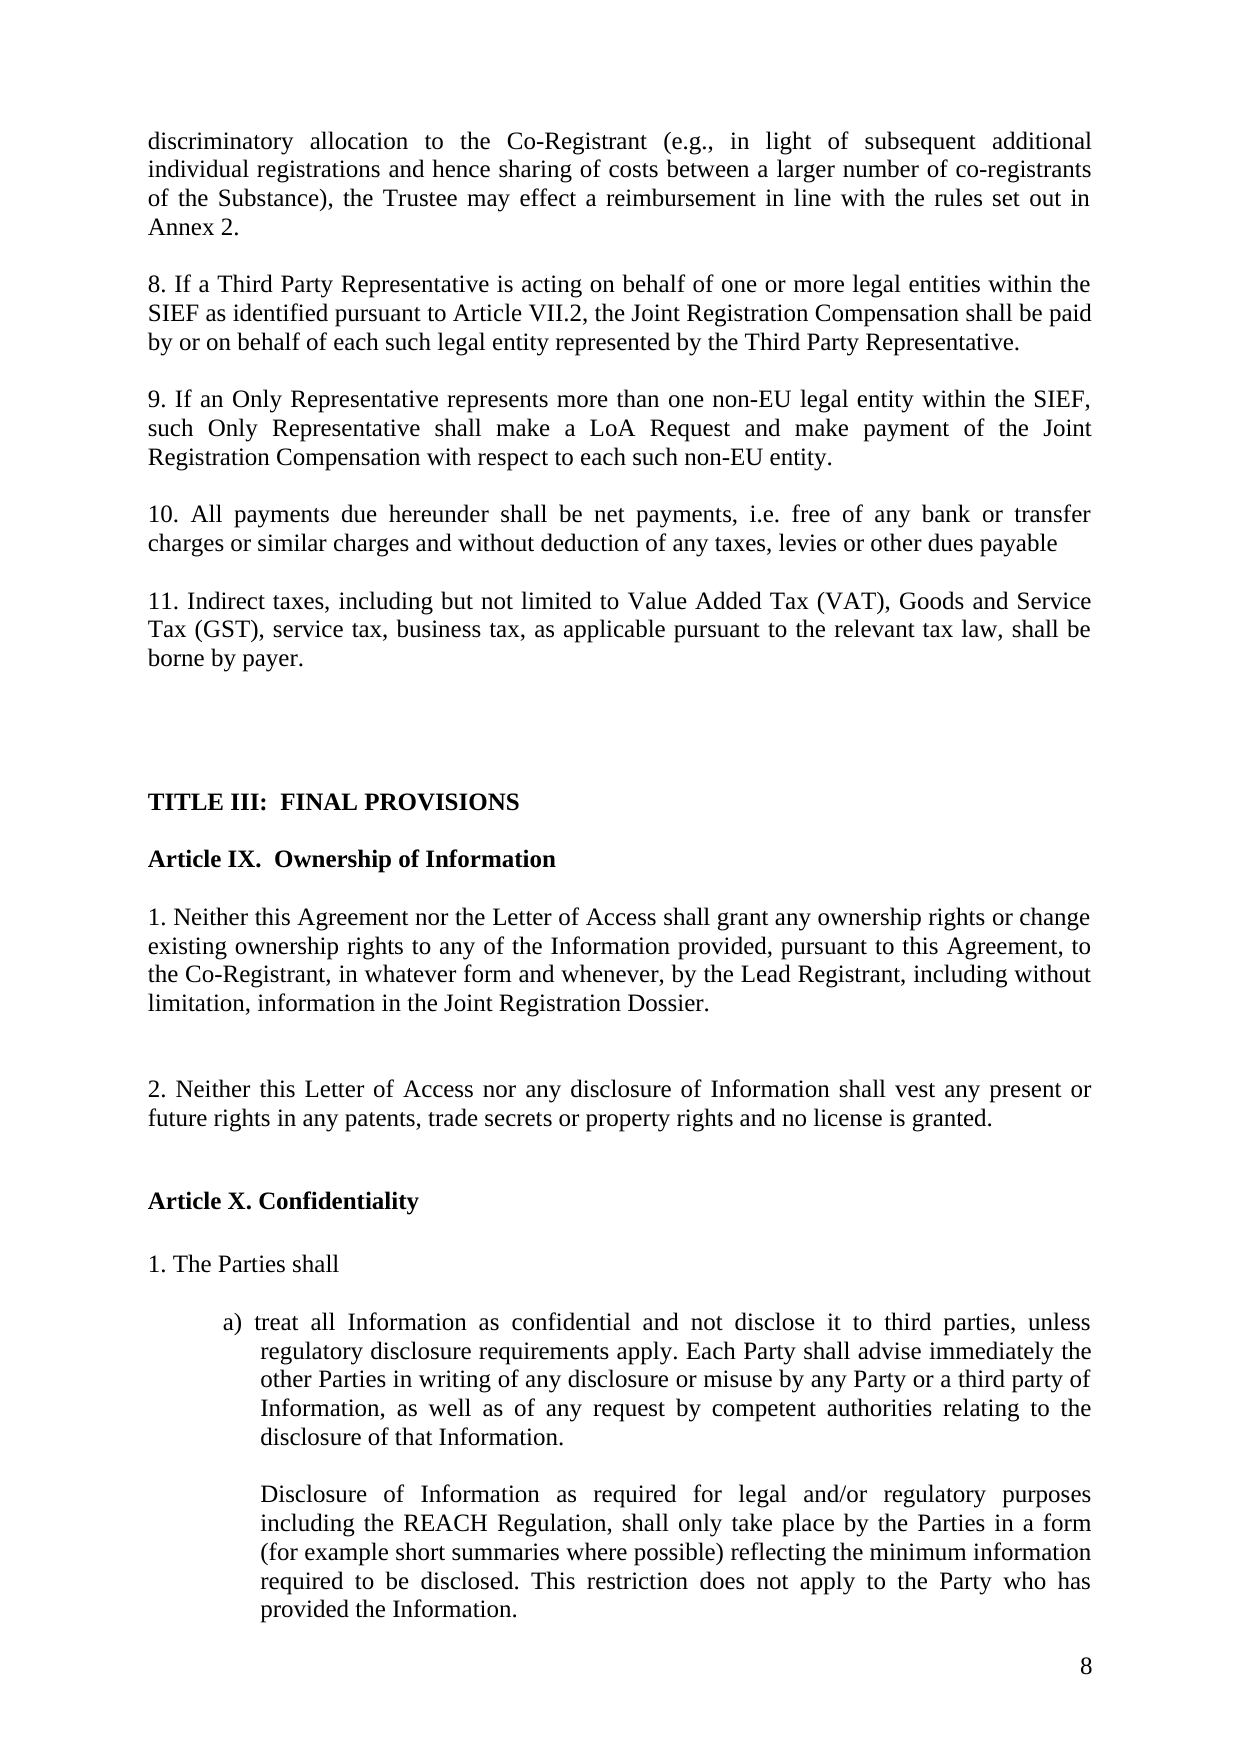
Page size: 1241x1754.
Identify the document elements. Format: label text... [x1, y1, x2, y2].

text 11. Indirect taxes, including but not limited to Value Added Tax (VAT), Goods and Service Tax (GST), service tax, business tax, as applicable pursuant to the relevant tax law, shall be borne by payer. [148, 586, 1092, 672]
text 8. If a Third Party Representative is acting on behalf of one or more legal entities within the SIEF as identified pursuant to Article VII.2, the Joint Registration Compensation shall be paid by or on behalf of each such legal entity represented by the Third Party Representative. [148, 269, 1092, 356]
text a) treat all Information as confidential and not disclose it to third parties, unless regulatory disclosure requirements apply. Each Party shall advise immediately the other Parties in writing of any disclosure or misuse by any Party or a third party of Information, as well as of any request by competent authorities relating to the disclosure of that Information. [223, 1307, 1092, 1451]
text 2. Neither this Letter of Access nor any disclosure of Information shall vest any present or future rights in any patents, trade secrets or property rights and no license is granted. [148, 1074, 1092, 1132]
subtitle TITLE III: FINAL PROVISIONS [148, 787, 1092, 816]
subtitle Article X. Confidentiality [148, 1186, 1092, 1214]
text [148, 126, 1092, 241]
text 10. All payments due hereunder shall be net payments, i.e. free of any bank or transfer charges or similar charges and without deduction of any taxes, levies or other dues payable [148, 499, 1092, 557]
text 1. Neither this Agreement nor the Letter of Access shall grant any ownership rights or change existing ownership rights to any of the Information provided, pursuant to this Agreement, to the Co-Registrant, in whatever form and whenever, by the Lead Registrant, including without limitation, information in the Joint Registration Dossier. [148, 902, 1092, 1017]
text Disclosure of Information as required for legal and/or regulatory purposes including the REACH Regulation, shall only take place by the Parties in a form (for example short summaries where possible) reflecting the minimum information required to be disclosed. This restriction does not apply to the Party who has provided the Information. [260, 1479, 1092, 1623]
text 9. If an Only Representative represents more than one non-EU legal entity within the SIEF, such Only Representative shall make a LoA Request and make payment of the Joint Registration Compensation with respect to each such non-EU entity. [148, 384, 1092, 471]
text 1. The Parties shall [148, 1249, 1092, 1278]
subtitle Article IX. Ownership of Information [148, 844, 1092, 873]
